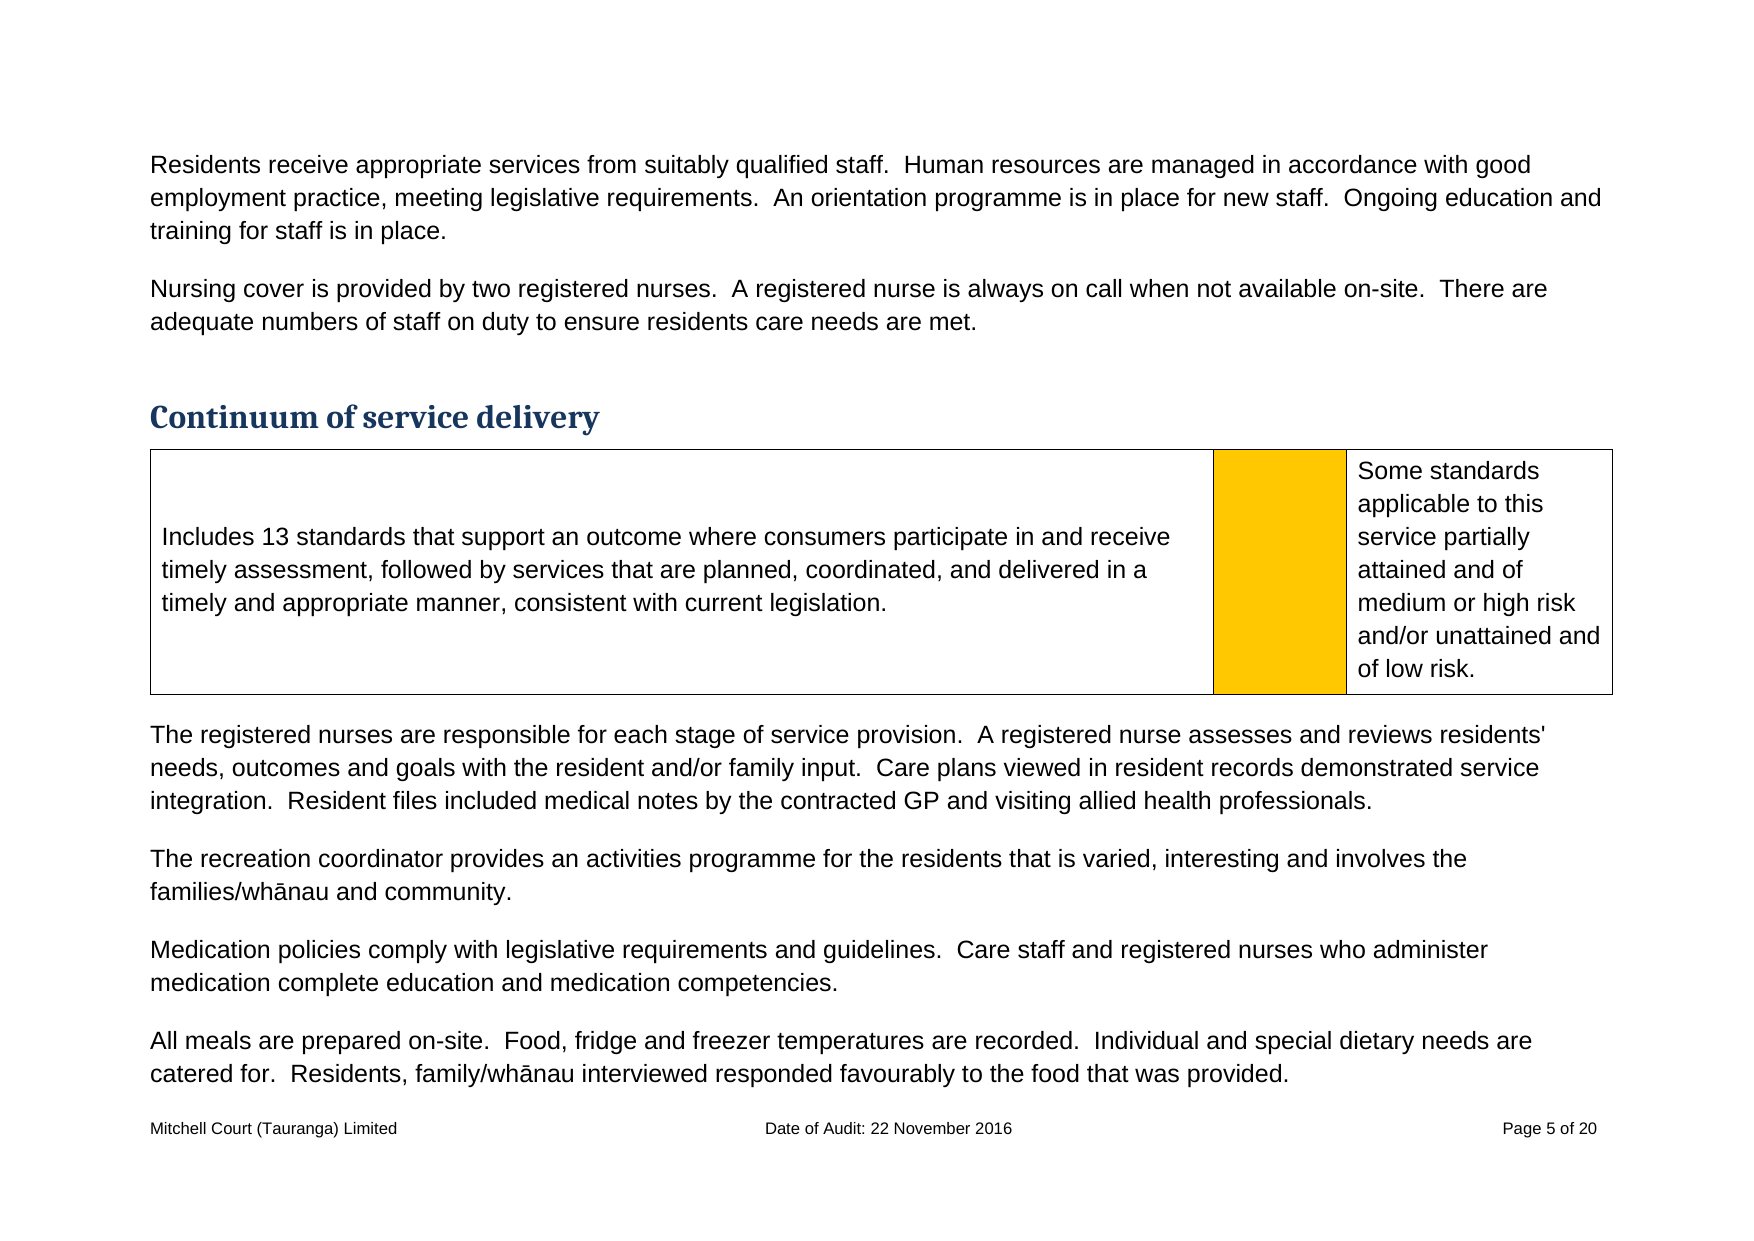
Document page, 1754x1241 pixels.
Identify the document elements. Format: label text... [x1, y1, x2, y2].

table_header Includes 13 standards that support an outcome where consumers participate in and receive timely assessment, followed by services that are planned, coordinated, and delivered in a timely and appropriate manner, consistent with current legislation. [151, 450, 1213, 694]
text The registered nurses are responsible for each stage of service provision. A registered nurse assesses and reviews residents' needs, outcomes and goals with the resident and/or family input. Care plans viewed in resident records demonstrated service integration. Resident files included medical notes by the contracted GP and visiting allied health professionals. [150, 720, 1604, 814]
subtitle Continuum of service delivery [150, 398, 1604, 436]
table_header Some standards applicable to this service partially attained and of medium or high risk and/or unattained and of low risk. [1347, 450, 1612, 694]
text Medication policies comply with legislative requirements and guidelines. Care staff and registered nurses who administer medication complete education and medication competencies. [150, 935, 1604, 997]
text All meals are prepared on-site. Food, fridge and freezer temperatures are recorded. Individual and special dietary needs are catered for. Residents, family/whānau interviewed responded favourably to the food that was provided. [150, 1026, 1604, 1088]
text The recreation coordinator provides an activities programme for the residents that is varied, interesting and involves the families/whānau and community. [150, 844, 1604, 906]
text Nursing cover is provided by two registered nurses. A registered nurse is always on call when not available on-site. There are adequate numbers of staff on duty to ensure residents care needs are met. [150, 274, 1604, 336]
text Residents receive appropriate services from suitably qualified staff. Human resources are managed in accordance with good employment practice, meeting legislative requirements. An orientation programme is in place for new staff. Ongoing education and training for staff is in place. [150, 150, 1604, 245]
table_header [1214, 450, 1346, 694]
